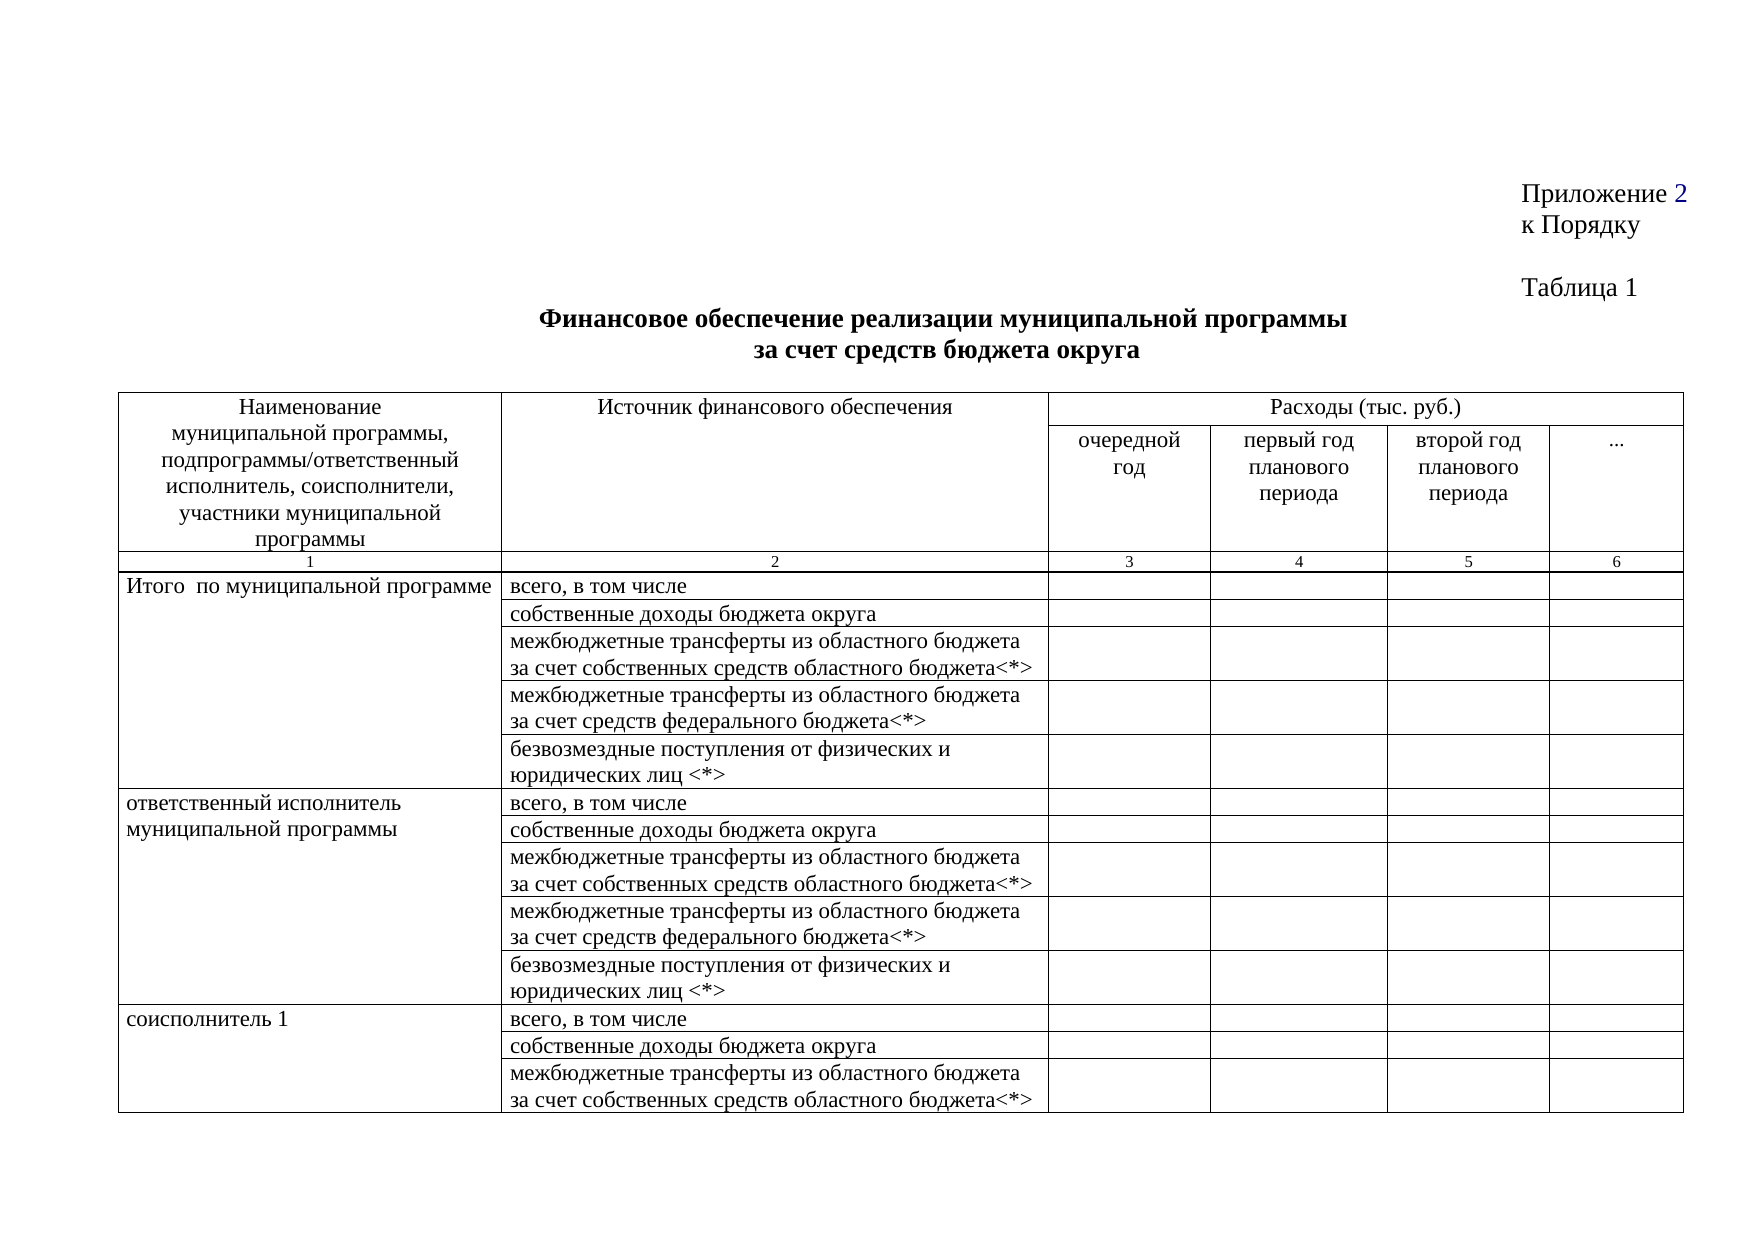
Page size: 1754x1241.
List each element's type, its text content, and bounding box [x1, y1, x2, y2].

table_cell [1550, 816, 1683, 842]
table_cell межбюджетные трансферты из областного бюджета за счет собственных средств областного бюджета<*> [502, 1059, 1048, 1112]
table_cell [1211, 735, 1387, 787]
table_cell [1550, 1059, 1683, 1112]
table_cell межбюджетные трансферты из областного бюджета за счет собственных средств областного бюджета<*> [502, 843, 1048, 896]
table_cell [1049, 681, 1210, 734]
table_cell [1388, 600, 1549, 626]
table_cell второй год планового периода [1388, 426, 1549, 551]
table_cell [1211, 843, 1387, 896]
table_cell межбюджетные трансферты из областного бюджета за счет средств федерального бюджета<*> [502, 897, 1048, 950]
table_cell собственные доходы бюджета округа [502, 600, 1048, 626]
table_cell [1049, 573, 1210, 599]
table_cell [1550, 843, 1683, 896]
table_cell [1049, 1032, 1210, 1058]
table_cell [1388, 627, 1549, 680]
table_cell [1049, 843, 1210, 896]
table_cell 3 [1049, 552, 1210, 571]
table_cell [1550, 735, 1683, 787]
table_header Наименование муниципальной программы, подпрограммы/ответственный исполнитель, соисполнители, участники муниципальной программы [119, 393, 501, 551]
table_cell [1388, 681, 1549, 734]
table_cell Итого по муниципальной программе [119, 573, 501, 787]
table_cell собственные доходы бюджета округа [502, 816, 1048, 842]
table_cell безвозмездные поступления от физических и юридических лиц <*> [502, 735, 1048, 787]
table_cell [1388, 816, 1549, 842]
table_cell [1211, 951, 1387, 1003]
table_cell [1388, 1032, 1549, 1058]
table_cell [1211, 1005, 1387, 1031]
table_cell всего, в том числе [502, 1005, 1048, 1031]
table_cell [1211, 600, 1387, 626]
table_cell [1211, 681, 1387, 734]
table_header Расходы (тыс. руб.) [1049, 393, 1683, 425]
table_cell [1211, 573, 1387, 599]
table_cell [1388, 951, 1549, 1003]
table_cell [1550, 1005, 1683, 1031]
table_cell [1550, 897, 1683, 950]
table_cell [1388, 789, 1549, 815]
table_cell ... [1550, 426, 1683, 551]
table_cell очередной год [1049, 426, 1210, 551]
table_cell [1550, 789, 1683, 815]
table_cell безвозмездные поступления от физических и юридических лиц <*> [502, 951, 1048, 1003]
text Приложение 2 [118, 177, 1695, 208]
table_cell [1049, 951, 1210, 1003]
table_cell ответственный исполнитель муниципальной программы [119, 789, 501, 1003]
table_cell [1049, 627, 1210, 680]
table_cell 6 [1550, 552, 1683, 571]
table_cell всего, в том числе [502, 573, 1048, 599]
table_cell 2 [502, 552, 1048, 571]
table_cell [1550, 951, 1683, 1003]
table_cell [1388, 897, 1549, 950]
table_cell [1211, 1032, 1387, 1058]
table_cell [1211, 897, 1387, 950]
table_cell [1388, 1059, 1549, 1112]
text за счет средств бюджета округа [118, 333, 1695, 364]
table_cell [1388, 1005, 1549, 1031]
table_cell [1388, 573, 1549, 599]
table_cell соисполнитель 1 [119, 1005, 501, 1112]
table_cell [1211, 789, 1387, 815]
table_cell [1049, 600, 1210, 626]
table_cell первый год планового периода [1211, 426, 1387, 551]
table_cell [1049, 735, 1210, 787]
table_cell межбюджетные трансферты из областного бюджета за счет собственных средств областного бюджета<*> [502, 627, 1048, 680]
table_cell [1388, 735, 1549, 787]
table_cell межбюджетные трансферты из областного бюджета за счет средств федерального бюджета<*> [502, 681, 1048, 734]
table_cell 5 [1388, 552, 1549, 571]
table_cell [1049, 789, 1210, 815]
table_cell всего, в том числе [502, 789, 1048, 815]
table_cell [1211, 627, 1387, 680]
table_cell [1049, 816, 1210, 842]
table_cell [1550, 627, 1683, 680]
table_cell [1550, 573, 1683, 599]
text Финансовое обеспечение реализации муниципальной программы [118, 302, 1695, 333]
table_cell собственные доходы бюджета округа [502, 1032, 1048, 1058]
table_cell [1211, 816, 1387, 842]
table_cell [1049, 1059, 1210, 1112]
text Таблица 1 [118, 271, 1695, 302]
table_cell [1049, 897, 1210, 950]
text к Порядку [118, 208, 1695, 239]
table_cell [1211, 1059, 1387, 1112]
table_cell [1550, 600, 1683, 626]
table_cell [1550, 1032, 1683, 1058]
table_cell 1 [119, 552, 501, 571]
table_cell 4 [1211, 552, 1387, 571]
table_cell [1388, 843, 1549, 896]
table_cell [1550, 681, 1683, 734]
table_cell [1049, 1005, 1210, 1031]
table_header Источник финансового обеспечения [502, 393, 1048, 551]
